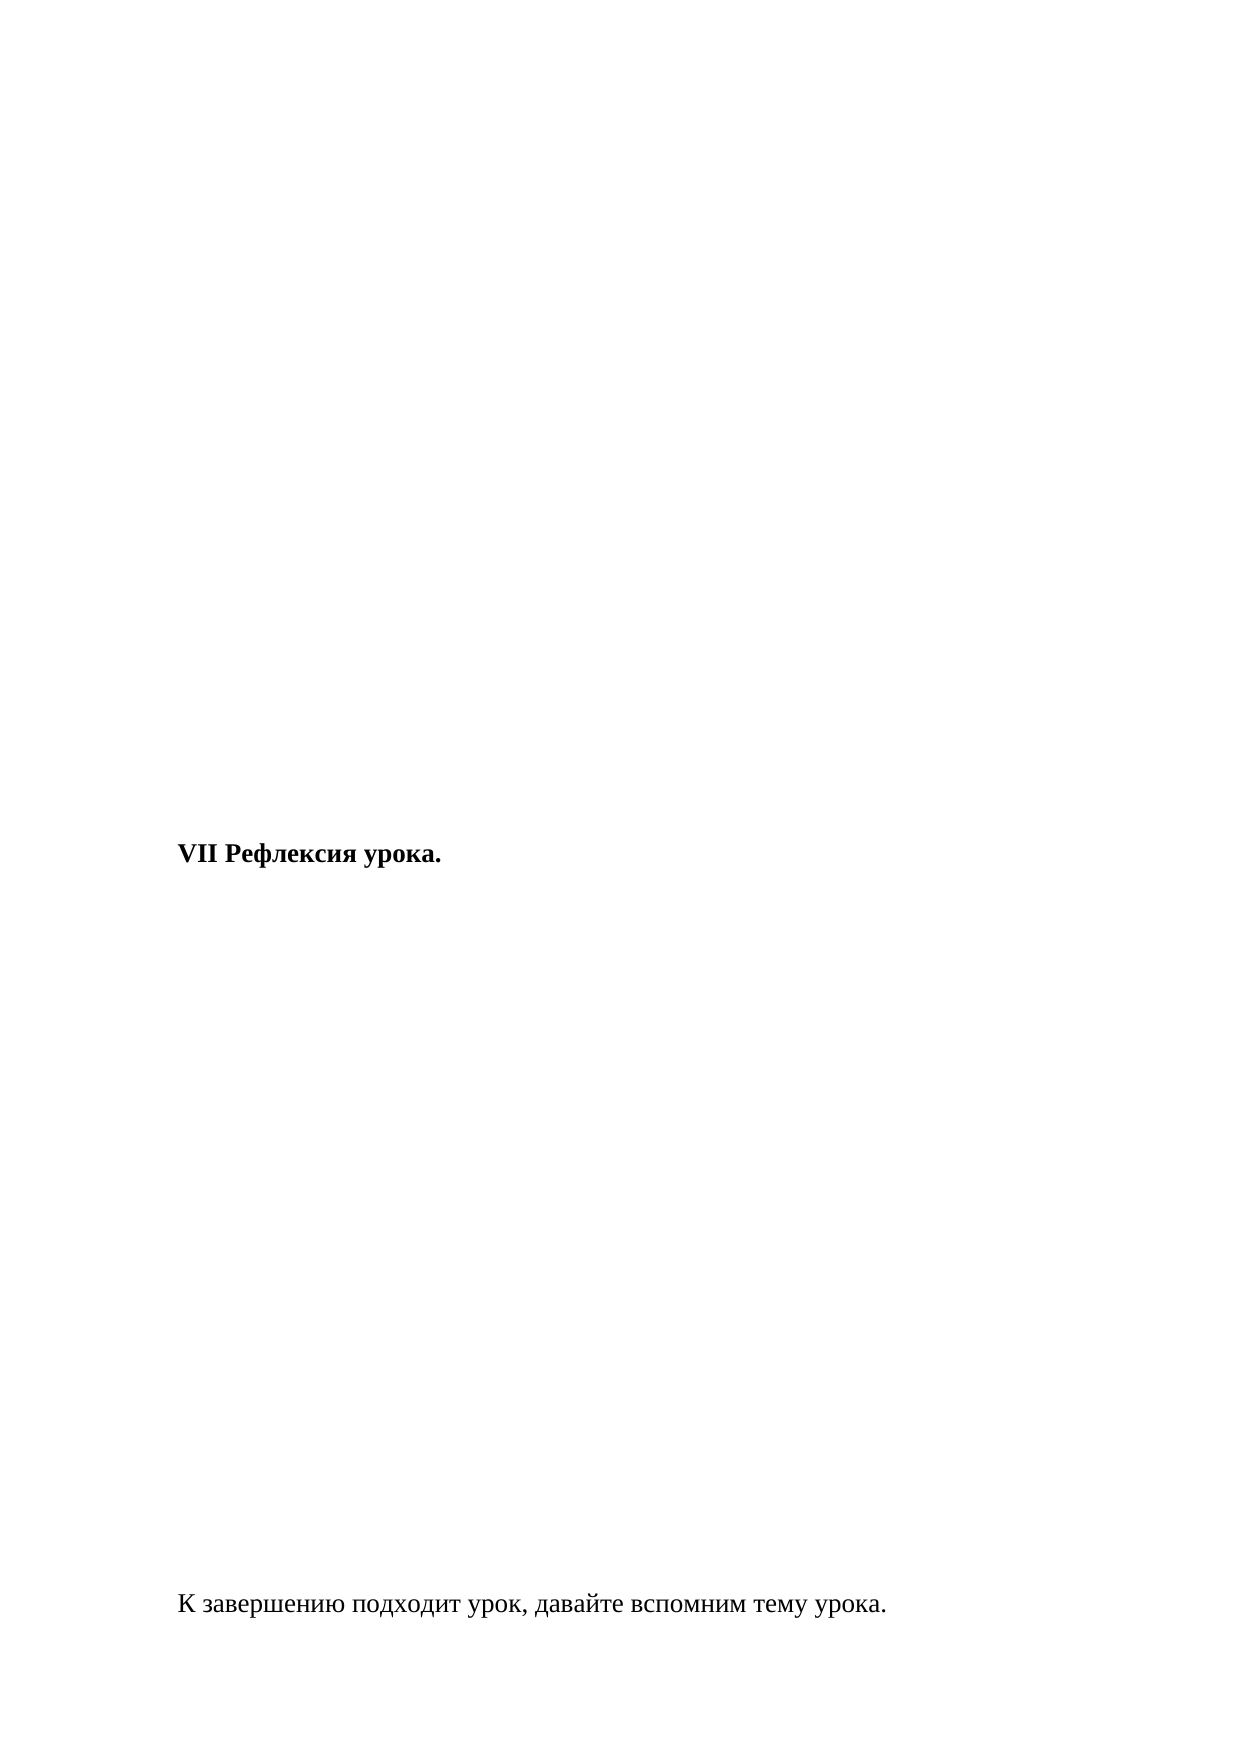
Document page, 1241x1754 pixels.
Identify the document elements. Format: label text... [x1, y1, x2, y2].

text К завершению подходит урок, давайте вспомним тему урока. [177, 1587, 1152, 1618]
text VII Рефлексия урока. [177, 837, 1152, 868]
